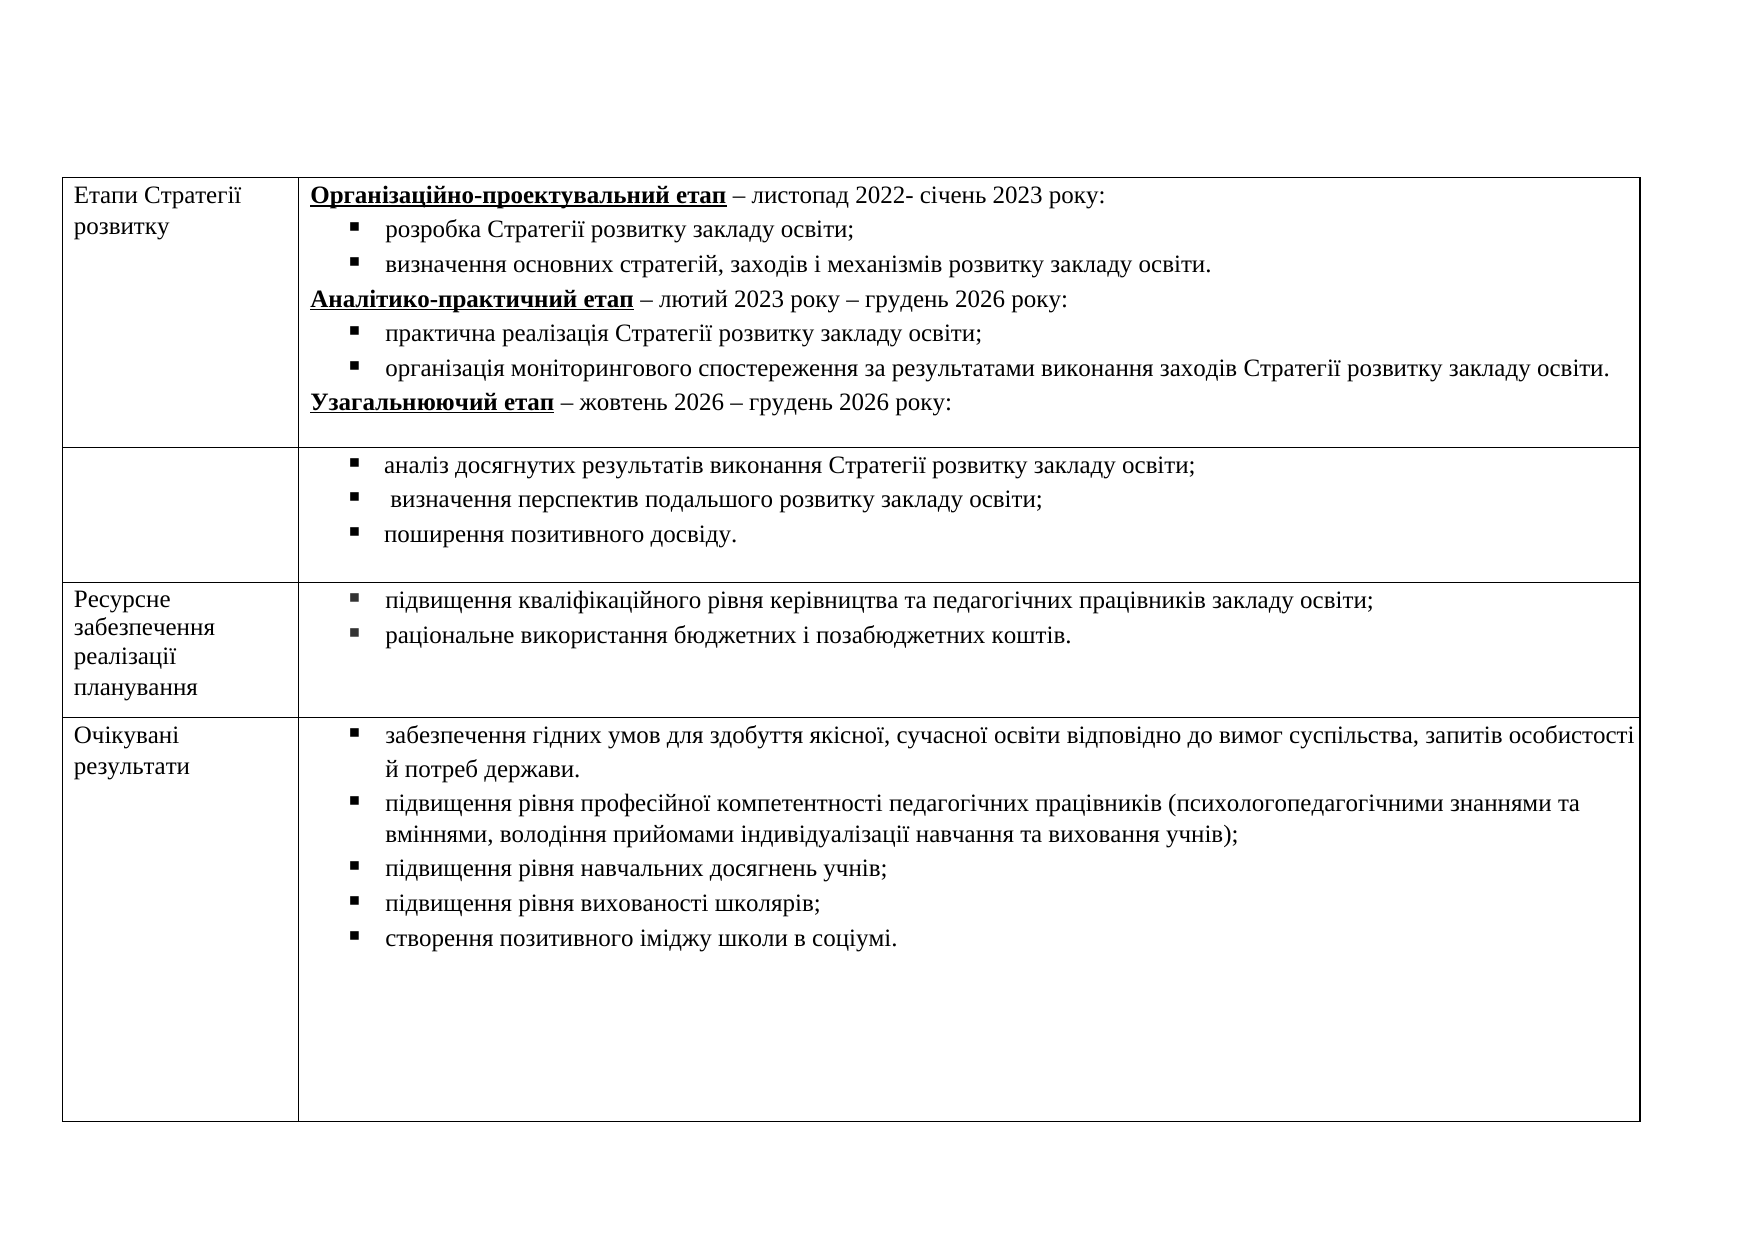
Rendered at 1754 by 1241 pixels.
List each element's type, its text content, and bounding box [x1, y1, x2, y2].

table_cell забезпечення гідних умов для здобуття якісної, сучасної освіти відповідно до вимог суспільства, запитів особистості й потреб держави. підвищення рівня професійної компетентності педагогічних працівників (психологопедагогічними знаннями та вміннями, володіння прийомами індивідуалізації навчання та виховання учнів); підвищення рівня навчальних досягнень учнів; підвищення рівня вихованості школярів; створення позитивного іміджу школи в соціумі. [299, 718, 1639, 1121]
table_cell Етапи Стратегії розвитку [63, 178, 298, 447]
table_cell Організаційно-проектувальний етап – листопад 2022- січень 2023 року: розробка Стратегії розвитку закладу освіти; визначення основних стратегій, заходів і механізмів розвитку закладу освіти. Аналітико-практичний етап – лютий 2023 року – грудень 2026 року: практична реалізація Стратегії розвитку закладу освіти; організація моніторингового спостереження за результатами виконання заходів Стратегії розвитку закладу освіти. Узагальнюючий етап – жовтень 2026 – грудень 2026 року: [299, 178, 1639, 447]
table_cell Ресурсне забезпечення реалізації планування [63, 583, 298, 717]
table_cell [63, 448, 298, 582]
table_cell аналіз досягнутих результатів виконання Стратегії розвитку закладу освіти; визначення перспектив подальшого розвитку закладу освіти; поширення позитивного досвіду. [299, 448, 1639, 582]
table_cell підвищення кваліфікаційного рівня керівництва та педагогічних працівників закладу освіти; раціональне використання бюджетних і позабюджетних коштів. [299, 583, 1639, 717]
table_cell Очікувані результати [63, 718, 298, 1121]
